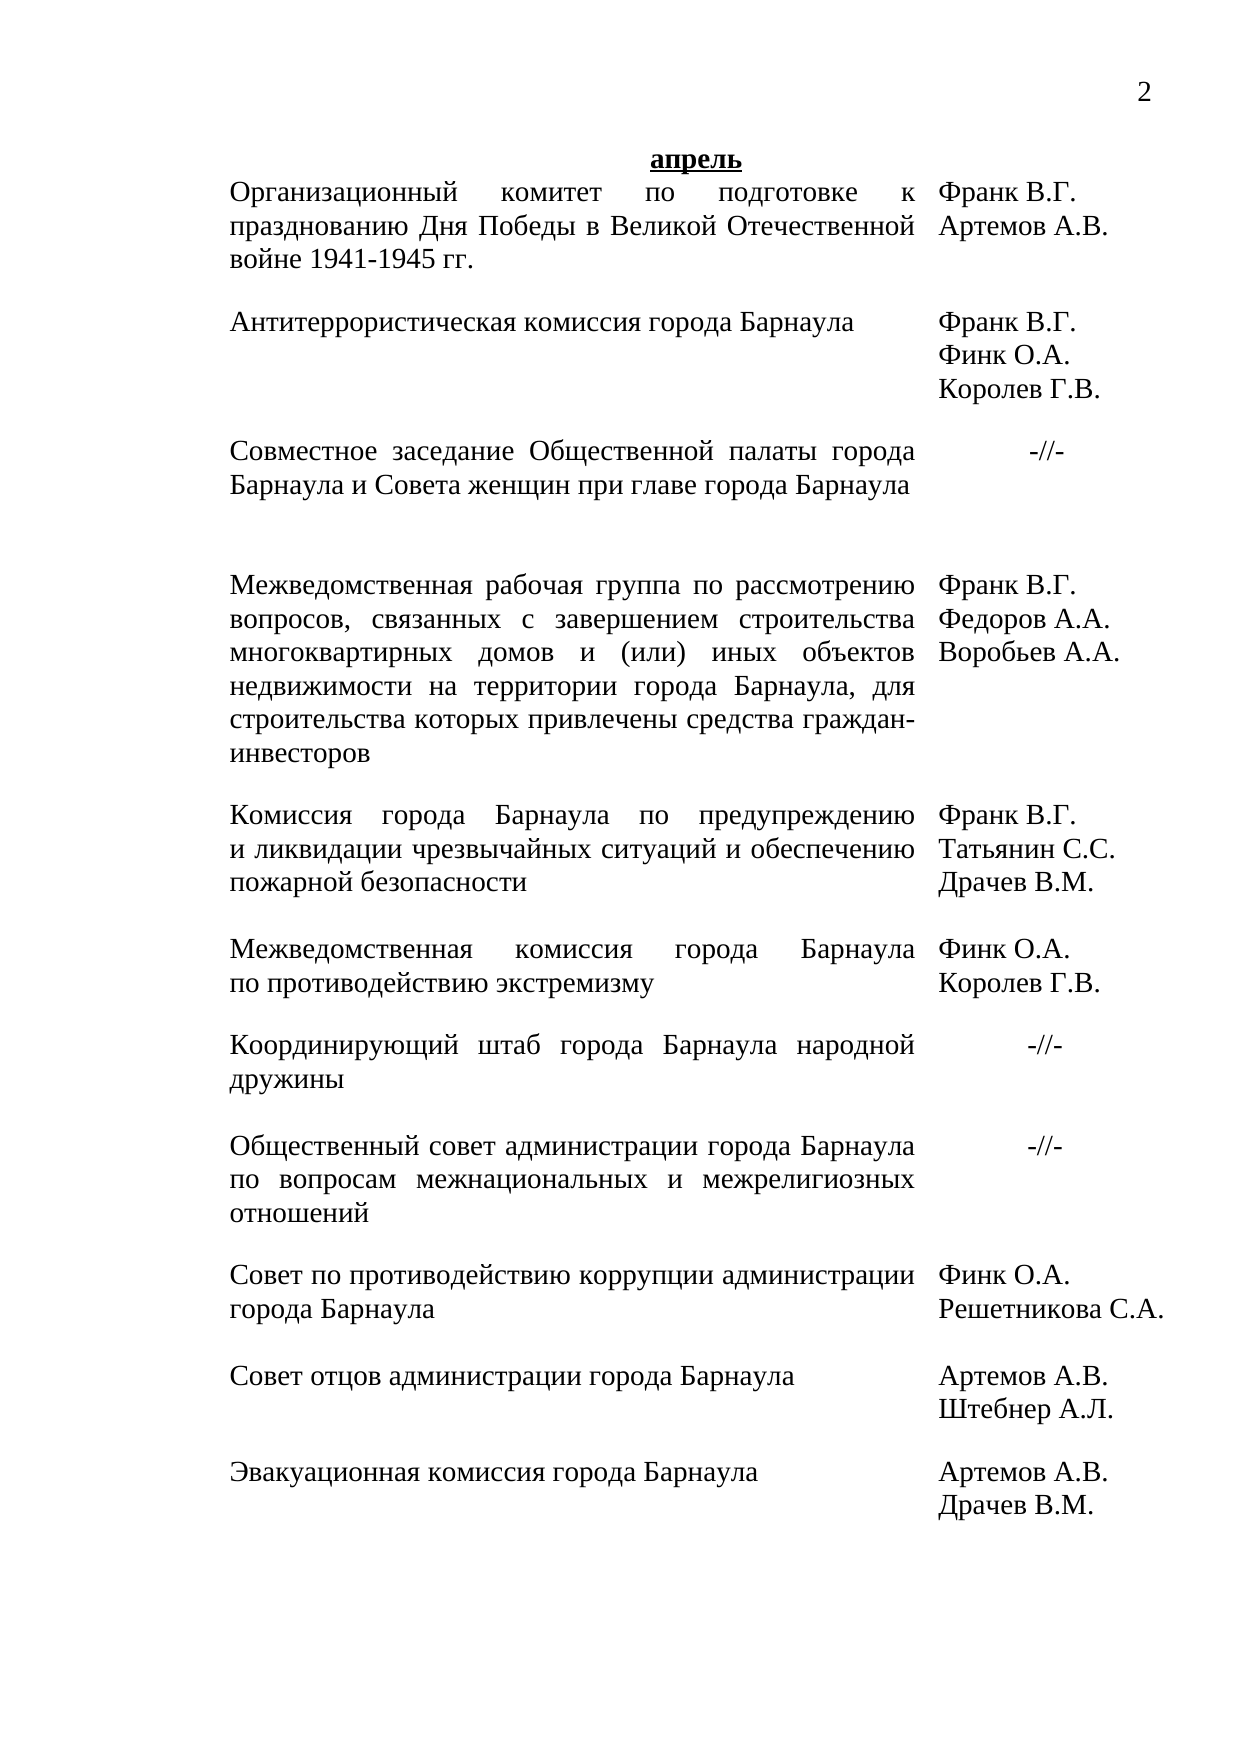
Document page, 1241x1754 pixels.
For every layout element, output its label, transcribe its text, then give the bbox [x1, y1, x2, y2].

table_cell Совместное заседание Общественной палаты города Барнаула и Совета женщин при главе города Барнаула [218, 433, 927, 567]
table_cell Антитеррористическая комиссия города Барнаула [218, 304, 927, 433]
table_cell апрель [218, 141, 1163, 174]
table_cell Межведомственная рабочая группа по рассмотрению вопросов, связанных с завершением строительства многоквартирных домов и (или) иных объектов недвижимости на территории города Барнаула, для строительства которых привлечены средства граждан-инвесторов [218, 568, 927, 797]
table_cell Комиссия города Барнаула по предупреждению и ликвидации чрезвычайных ситуаций и обеспечению пожарной безопасности [218, 798, 927, 932]
table_cell Франк В.Г. Артемов А.В. [927, 175, 1163, 304]
table_cell Артемов А.В. Штебнер А.Л. [927, 1358, 1163, 1454]
table_cell Координирующий штаб города Барнаула народной дружины [218, 1028, 927, 1128]
table_cell Эвакуационная комиссия города Барнаула [218, 1454, 927, 1554]
table_cell Общественный совет администрации города Барнаула по вопросам межнациональных и межрелигиозных отношений [218, 1128, 927, 1257]
table_cell Совет по противодействию коррупции администрации города Барнаула [218, 1258, 927, 1358]
table_cell -//- [927, 433, 1163, 567]
table_cell Организационный комитет по подготовке к празднованию Дня Победы в Великой Отечественной войне 1941-1945 гг. [218, 175, 927, 304]
table_cell Совет отцов администрации города Барнаула [218, 1358, 927, 1454]
table_cell Франк В.Г. Федоров А.А. Воробьев А.А. [927, 568, 1163, 797]
table_cell Финк О.А. Королев Г.В. [927, 932, 1163, 1027]
table_cell Межведомственная комиссия города Барнаула по противодействию экстремизму [218, 932, 927, 1027]
table_cell -//- [927, 1128, 1163, 1257]
table_cell Артемов А.В. Драчев В.М. [927, 1454, 1163, 1554]
table_cell Франк В.Г. Финк О.А. Королев Г.В. [927, 304, 1163, 433]
table_cell Франк В.Г. Татьянин С.С. Драчев В.М. [927, 798, 1163, 932]
table_cell Финк О.А. Решетникова С.А. [927, 1258, 1163, 1358]
table_cell -//- [927, 1028, 1163, 1128]
